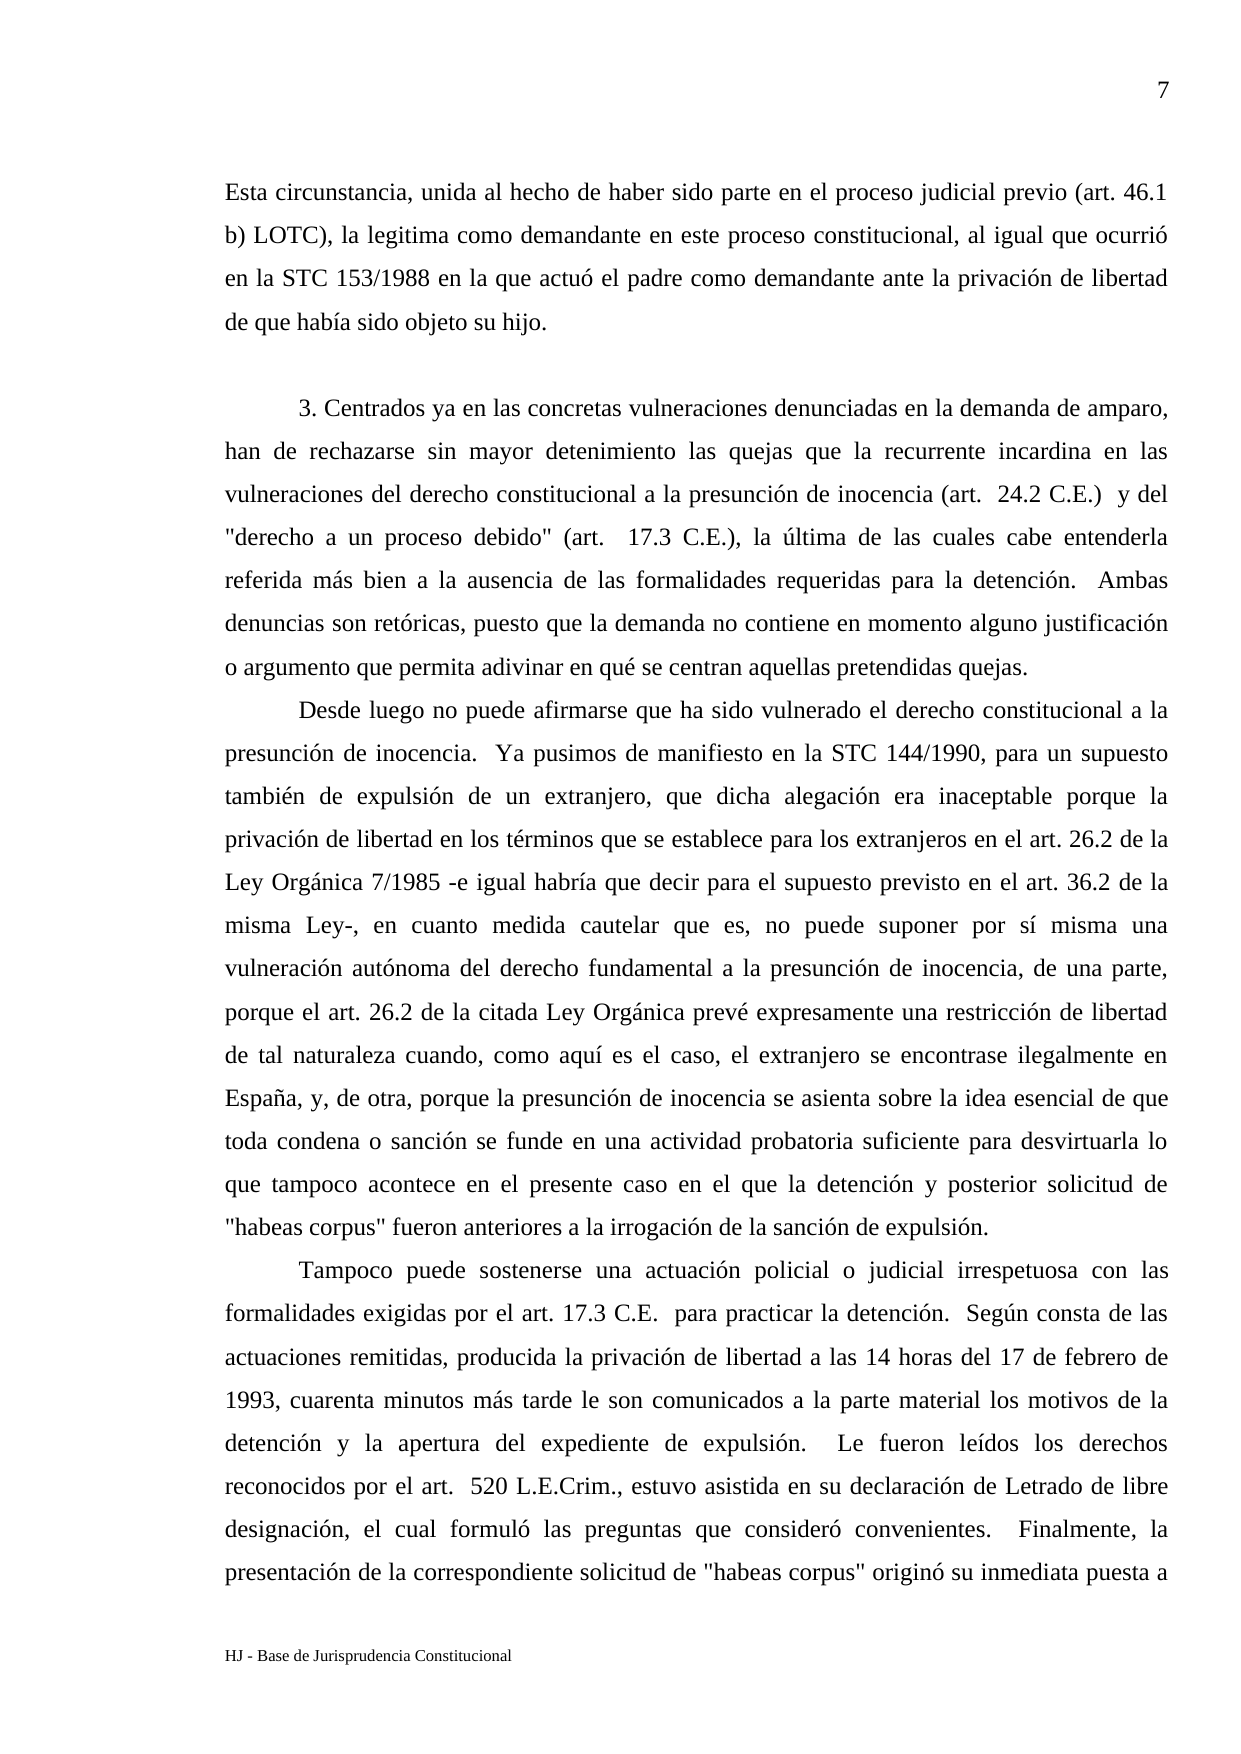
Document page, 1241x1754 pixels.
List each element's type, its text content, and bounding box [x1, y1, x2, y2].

text 3. Centrados ya en las concretas vulneraciones denunciadas en la demanda de amparo, han de rechazarse sin mayor detenimiento las quejas que la recurrente incardina en las vulneraciones del derecho constitucional a la presunción de inocencia (art. 24.2 C.E.) y del "derecho a un proceso debido" (art. 17.3 C.E.), la última de las cuales cabe entenderla referida más bien a la ausencia de las formalidades requeridas para la detención. Ambas denuncias son retóricas, puesto que la demanda no contiene en momento alguno justificación o argumento que permita adivinar en qué se centran aquellas pretendidas quejas. [224, 393, 1169, 680]
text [224, 177, 1169, 335]
text Desde luego no puede afirmarse que ha sido vulnerado el derecho constitucional a la presunción de inocencia. Ya pusimos de manifiesto en la STC 144/1990, para un supuesto también de expulsión de un extranjero, que dicha alegación era inaceptable porque la privación de libertad en los términos que se establece para los extranjeros en el art. 26.2 de la Ley Orgánica 7/1985 -e igual habría que decir para el supuesto previsto en el art. 36.2 de la misma Ley-, en cuanto medida cautelar que es, no puede suponer por sí misma una vulneración autónoma del derecho fundamental a la presunción de inocencia, de una parte, porque el art. 26.2 de la citada Ley Orgánica prevé expresamente una restricción de libertad de tal naturaleza cuando, como aquí es el caso, el extranjero se encontrase ilegalmente en España, y, de otra, porque la presunción de inocencia se asienta sobre la idea esencial de que toda condena o sanción se funde en una actividad probatoria suficiente para desvirtuarla lo que tampoco acontece en el presente caso en el que la detención y posterior solicitud de "habeas corpus" fueron anteriores a la irrogación de la sanción de expulsión. [224, 695, 1169, 1241]
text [224, 1255, 1169, 1586]
